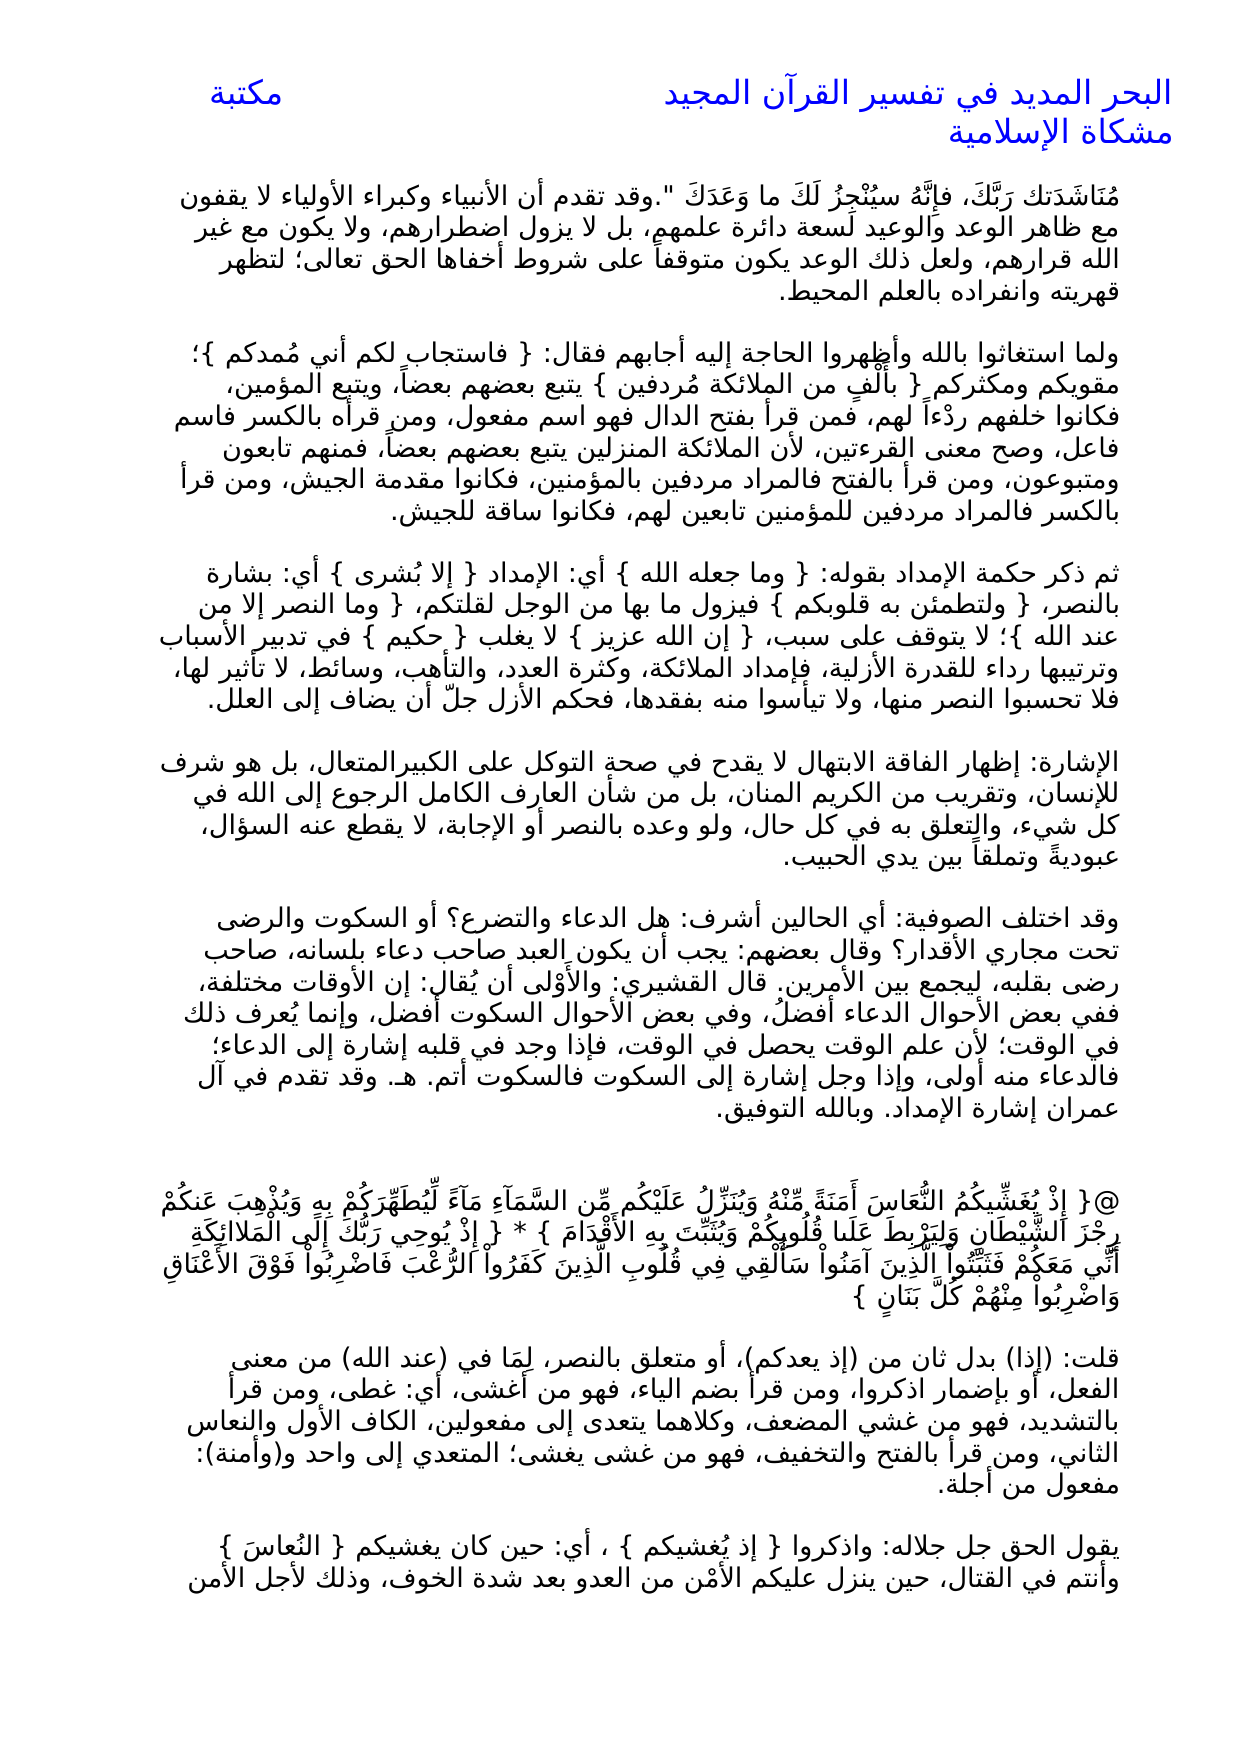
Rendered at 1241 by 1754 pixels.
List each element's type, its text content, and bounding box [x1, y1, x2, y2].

text قلت: (إذا) بدل ثان من (إذ يعدكم)، أو متعلق بالنصر، لِمَا في (عند الله) من معنى الفعل، أو بإضمار اذكروا، ومن قرأ بضم الياء، فهو من أغشى، أي: غطى، ومن قرأ بالتشديد، فهو من غشي المضعف، وكلاهما يتعدى إلى مفعولين، الكاف الأول والنعاس الثاني، ومن قرأ بالفتح والتخفيف، فهو من غشى يغشى؛ المتعدي إلى واحد و(وأمنة): مفعول من أجلة. [157, 1342, 1120, 1500]
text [157, 180, 1120, 306]
text @{ إِذْ يُغَشِّيكُمُ النُّعَاسَ أَمَنَةً مِّنْهُ وَيُنَزِّلُ عَلَيْكُم مِّن السَّمَآءِ مَآءً لِّيُطَهِّرَكُمْ بِهِ وَيُذْهِبَ عَنكُمْ رِجْزَ الشَّيْطَانِ وَلِيَرْبِطَ عَلَىا قُلُوبِكُمْ وَيُثَبِّتَ بِهِ الأَقْدَامَ } * { إِذْ يُوحِي رَبُّكَ إِلَى الْمَلاائِكَةِ أَنِّي مَعَكُمْ فَثَبِّتُواْ الَّذِينَ آمَنُواْ سَأُلْقِي فِي قُلُوبِ الَّذِينَ كَفَرُواْ الرُّعْبَ فَاضْرِبُواْ فَوْقَ الأَعْنَاقِ وَاضْرِبُواْ مِنْهُمْ كُلَّ بَنَانٍ } [157, 1185, 1120, 1311]
text وقد اختلف الصوفية: أي الحالين أشرف: هل الدعاء والتضرع؟ أو السكوت والرضى تحت مجاري الأقدار؟ وقال بعضهم: يجب أن يكون العبد صاحب دعاء بلسانه، صاحب رضى بقلبه، ليجمع بين الأمرين. قال القشيري: والأَوْلى أن يُقال: إن الأوقات مختلفة، ففي بعض الأحوال الدعاء أفضلُ، وفي بعض الأحوال السكوت أفضل، وإنما يُعرف ذلك في الوقت؛ لأن علم الوقت يحصل في الوقت، فإذا وجد في قلبه إشارة إلى الدعاء؛ فالدعاء منه أولى، وإذا وجل إشارة إلى السكوت فالسكوت أتم. هـ. وقد تقدم في آل عمران إشارة الإمداد. وبالله التوفيق. [157, 903, 1120, 1124]
text الإشارة: إظهار الفاقة الابتهال لا يقدح في صحة التوكل على الكبيرالمتعال، بل هو شرف للإنسان، وتقريب من الكريم المنان، بل من شأن العارف الكامل الرجوع إلى الله في كل شيء، والتعلق به في كل حال، ولو وعده بالنصر أو الإجابة، لا يقطع عنه السؤال، عبوديةً وتملقاً بين يدي الحبيب. [157, 746, 1120, 872]
text ثم ذكر حكمة الإمداد بقوله: { وما جعله الله } أي: الإمداد { إلا بُشرى } أي: بشارة بالنصر، { ولتطمئن به قلوبكم } فيزول ما بها من الوجل لقلتكم، { وما النصر إلا من عند الله }؛ لا يتوقف على سبب، { إن الله عزيز } لا يغلب { حكيم } في تدبير الأسباب وترتيبها رداء للقدرة الأزلية، فإمداد الملائكة، وكثرة العدد، والتأهب، وسائط، لا تأثير لها، فلا تحسبوا النصر منها، ولا تيأسوا منه بفقدها، فحكم الأزل جلّ أن يضاف إلى العلل. [157, 557, 1120, 715]
text ولما استغاثوا بالله وأظهروا الحاجة إليه أجابهم فقال: { فاستجاب لكم أني مُمدكم }؛ مقويكم ومكثركم { بأَلْفٍ من الملائكة مُردفين } يتبع بعضهم بعضاً، ويتبع المؤمين، فكانوا خلفهم ردْءاً لهم، فمن قرأ بفتح الدال فهو اسم مفعول، ومن قرأه بالكسر فاسم فاعل، وصح معنى القرءتين، لأن الملائكة المنزلين يتبع بعضهم بعضاً، فمنهم تابعون ومتبوعون، ومن قرأ بالفتح فالمراد مردفين بالمؤمنين، فكانوا مقدمة الجيش، ومن قرأ بالكسر فالمراد مردفين للمؤمنين تابعين لهم، فكانوا ساقة للجيش. [157, 337, 1120, 527]
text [157, 1531, 1120, 1594]
